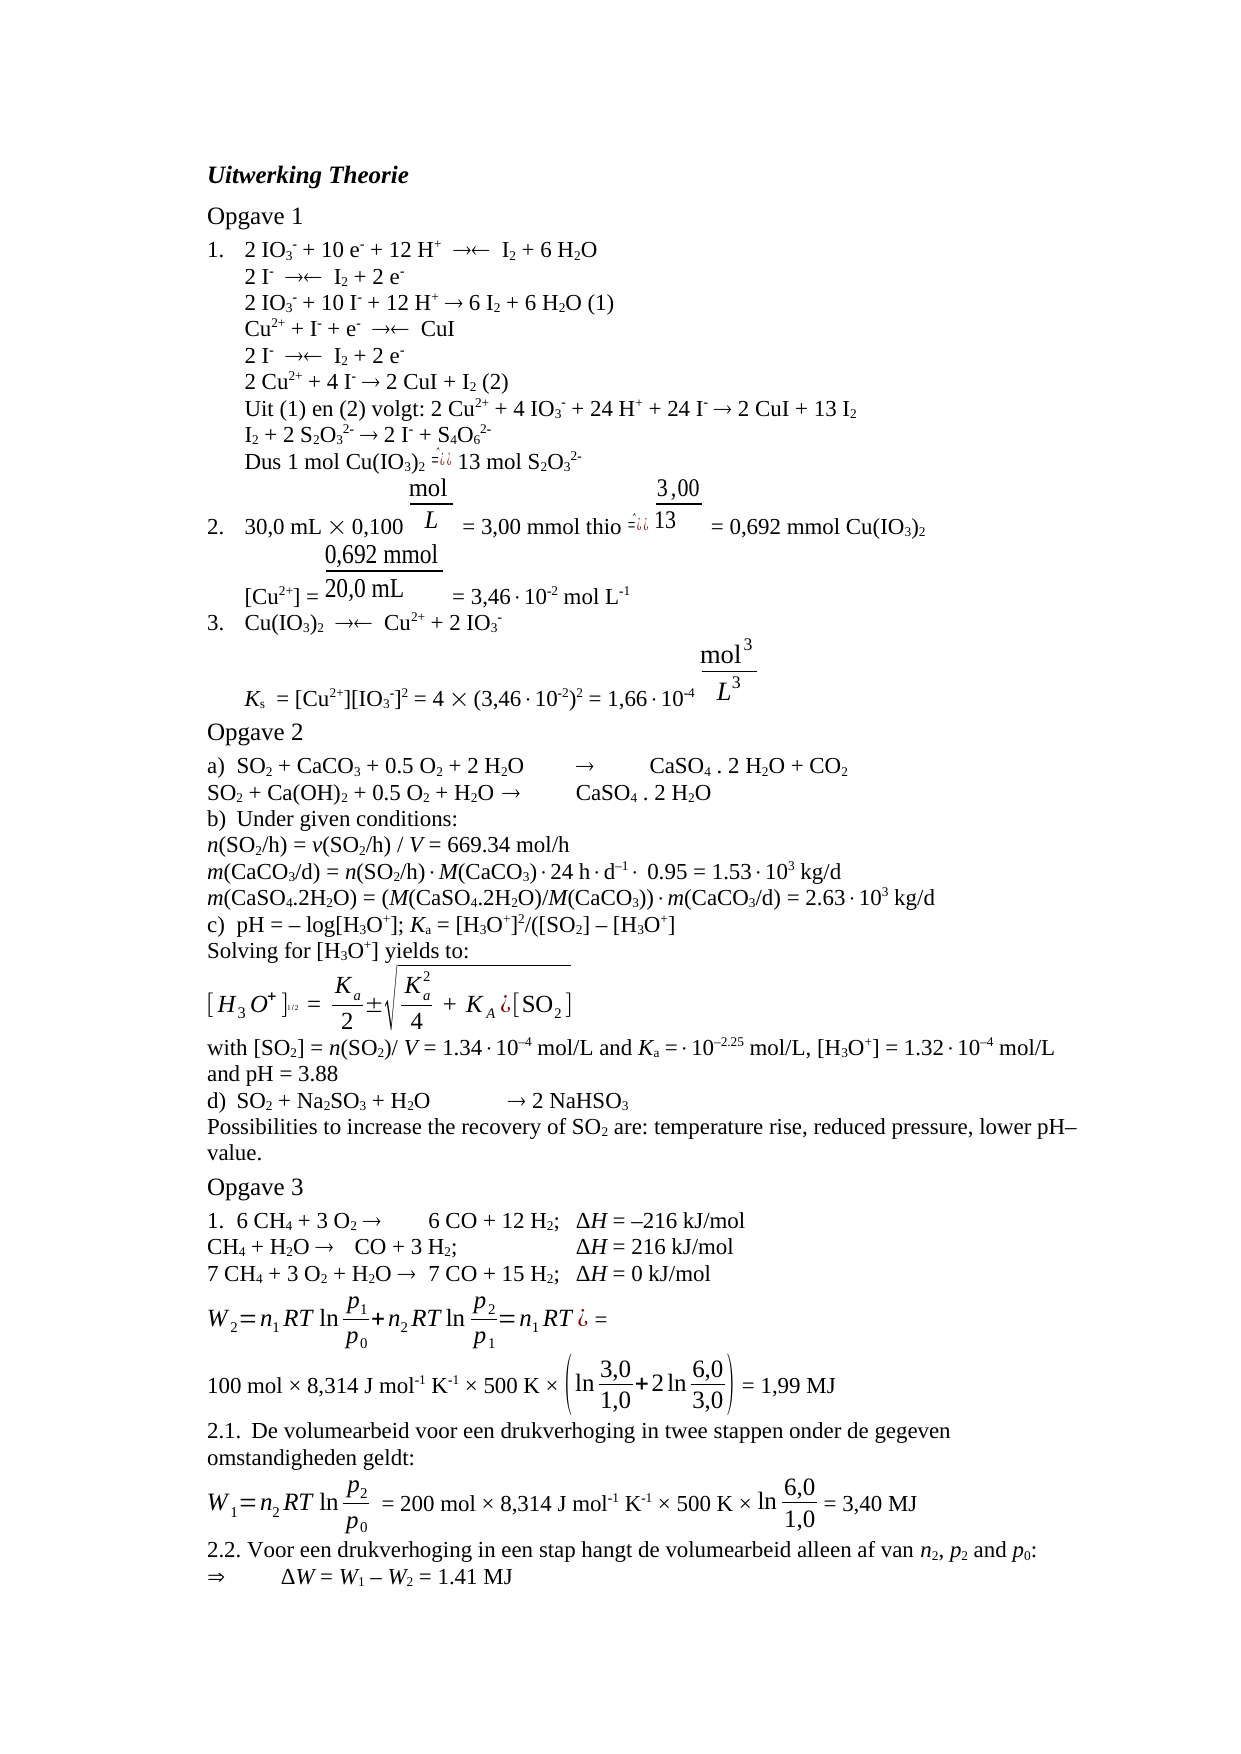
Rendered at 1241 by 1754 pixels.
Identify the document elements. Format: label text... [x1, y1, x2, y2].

text  ΔW = W1 – W2 = 1.41 MJ [207, 1563, 1092, 1589]
subtitle Uitwerking Theorie [207, 160, 1092, 189]
text a) SO2 + CaCO3 + 0.5 O2 + 2 H2O  CaSO4 . 2 H2O + CO2 [207, 752, 1092, 779]
list 30,0 mL 0,100 = 3,00 mmol thio = 0,692 mmol Cu(IO3)2 [207, 474, 1092, 540]
subtitle Opgave 2 [207, 717, 1092, 746]
text Cu2+ + I + e CuI [244, 316, 1092, 342]
text with [SO2] = n(SO2)/ V = 1.3410–4 mol/L and Ka =10–2.25 mol/L, [H3O+] = 1.3210–4 mol/L and pH = 3.88 [207, 1034, 1092, 1087]
text 100 mol × 8,314 J mol1 K1 × 500 K × = 1,99 MJ [207, 1352, 1092, 1417]
text n(SO2/h) = v(SO2/h) / V = 669.34 mol/h [207, 832, 1092, 858]
text m(CaCO3/d) = n(SO2/h)M(CaCO3)24 hd–1 0.95 = 1.53103 kg/d [207, 858, 1092, 884]
text = 200 mol × 8,314 J mol1 K1 × 500 K × = 3,40 MJ [207, 1470, 1092, 1537]
text d) SO2 + Na2SO3 + H2O 2 NaHSO3 [207, 1087, 1092, 1113]
text [Cu2+] = = 3,46102 mol L1 [244, 540, 1092, 609]
text I2 + 2 S2O32 2 I + S4O62 [244, 421, 1092, 447]
text Uit (1) en (2) volgt: 2 Cu2+ + 4 IO3 + 24 H+ + 24 I 2 CuI + 13 I2 [244, 394, 1092, 421]
text 2 I I2 + 2 e [244, 263, 1092, 289]
text SO2 + Ca(OH)2 + 0.5 O2 + H2O  CaSO4 . 2 H2O [207, 779, 1092, 805]
text 2.1. De volumearbeid voor een drukverhoging in twee stappen onder de gegeven omstandigheden geldt: [207, 1417, 1092, 1470]
subtitle Opgave 3 [207, 1172, 1092, 1201]
text Ks = [Cu2+][IO3]2 = 4 (3,46102)2 = 1,66104 [244, 636, 1092, 711]
text m(CaSO4.2H2O) = (M(CaSO4.2H2O)/M(CaCO3))m(CaCO3/d) = 2.63103 kg/d [207, 884, 1092, 911]
text c) pH = – log[H3O+]; Ka = [H3O+]2/([SO2] – [H3O+] [207, 911, 1092, 937]
list 2 IO3 + 10 e + 12 H+ I2 + 6 H2O [207, 236, 1092, 263]
text = [207, 1286, 1092, 1352]
text 2 Cu2+ + 4 I 2 CuI + I2 (2) [244, 368, 1092, 394]
text b) Under given conditions: [207, 805, 1092, 832]
text 1. 6 CH4 + 3 O2  6 CO + 12 H2; ΔH = –216 kJ/mol CH4 + H2O  CO + 3 H2; ΔH = 216 kJ/mol 7 CH4 + 3 O2 + H2O  7 CO + 15 H2; ΔH = 0 kJ/mol [207, 1207, 1092, 1286]
list Cu(IO3)2 Cu2+ + 2 IO3 [207, 609, 1092, 636]
text 2 IO3 + 10 I + 12 H+ 6 I2 + 6 H2O (1) [244, 289, 1092, 316]
text 2.2. Voor een drukverhoging in een stap hangt de volumearbeid alleen af van n2, p2 and p0: [207, 1537, 1092, 1563]
text Possibilities to increase the recovery of SO2 are: temperature rise, reduced pressure, lower pH–value. [207, 1113, 1092, 1166]
subtitle Opgave 1 [207, 201, 1092, 230]
text Dus 1 mol Cu(IO3)2 13 mol S2O32 [244, 447, 1092, 474]
text 2 I I2 + 2 e [244, 342, 1092, 368]
text Solving for [H3O+] yields to: [207, 937, 1092, 963]
